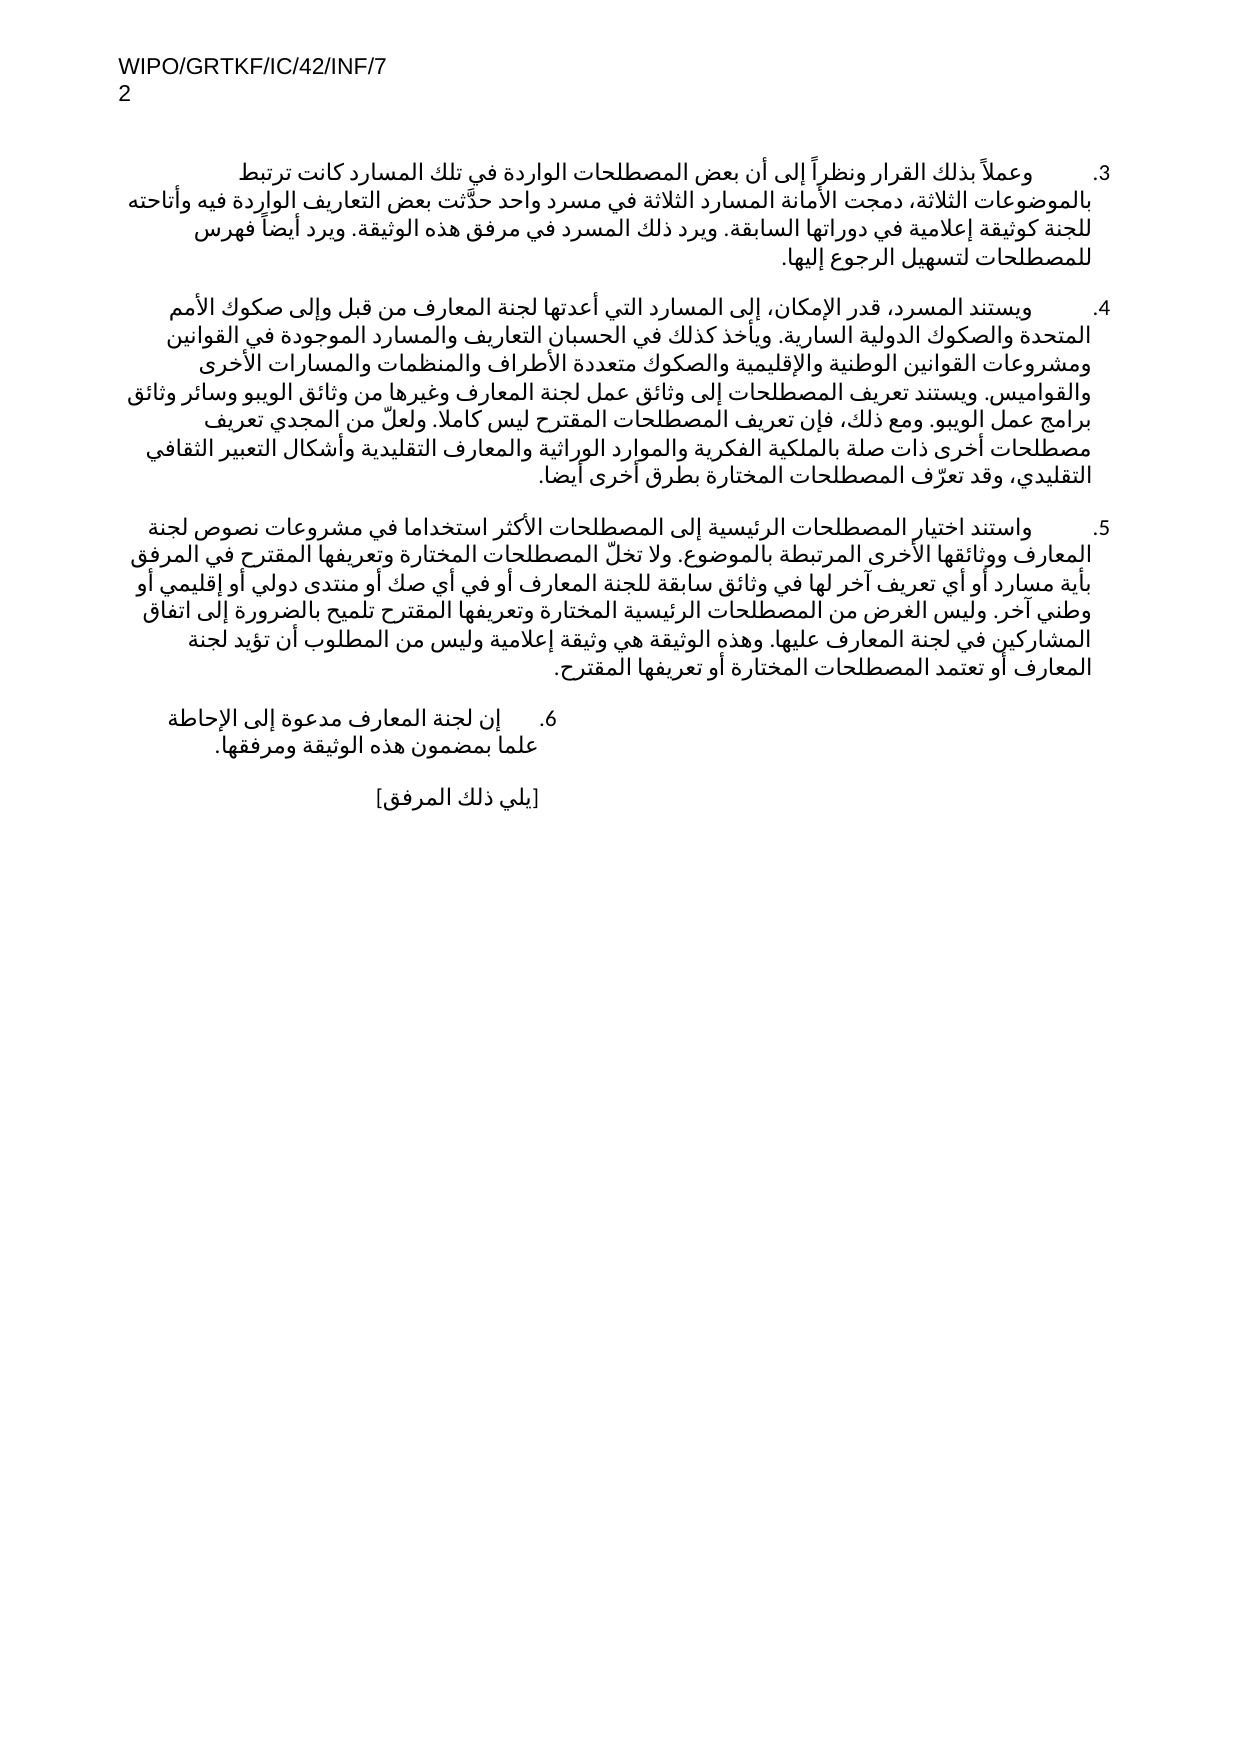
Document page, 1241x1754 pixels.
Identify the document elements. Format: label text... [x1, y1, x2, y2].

text ويستند المسرد، قدر الإمكان، إلى المسارد التي أعدتها لجنة المعارف من قبل وإلى صكوك الأمم المتحدة والصكوك الدولية السارية. ويأخذ كذلك في الحسبان التعاريف والمسارد الموجودة في القوانين ومشروعات القوانين الوطنية والإقليمية والصكوك متعددة الأطراف والمنظمات والمسارات الأخرى والقواميس. ويستند تعريف المصطلحات إلى وثائق عمل لجنة المعارف وغيرها من وثائق الويبو وسائر وثائق برامج عمل الويبو. ومع ذلك، فإن تعريف المصطلحات المقترح ليس كاملا. ولعلّ من المجدي تعريف مصطلحات أخرى ذات صلة بالملكية الفكرية والموارد الوراثية والمعارف التقليدية وأشكال التعبير الثقافي التقليدي، وقد تعرّف المصطلحات المختارة بطرق أخرى أيضا. [118, 293, 1092, 490]
text إن لجنة المعارف مدعوة إلى الإحاطة علما بمضمون هذه الوثيقة ومرفقها. [118, 704, 539, 760]
text واستند اختيار المصطلحات الرئيسية إلى المصطلحات الأكثر استخداما في مشروعات نصوص لجنة المعارف ووثائقها الأخرى المرتبطة بالموضوع. ولا تخلّ المصطلحات المختارة وتعريفها المقترح في المرفق بأية مسارد أو أي تعريف آخر لها في وثائق سابقة للجنة المعارف أو في أي صك أو منتدى دولي أو إقليمي أو وطني آخر. وليس الغرض من المصطلحات الرئيسية المختارة وتعريفها المقترح تلميح بالضرورة إلى اتفاق المشاركين في لجنة المعارف عليها. وهذه الوثيقة هي وثيقة إعلامية وليس من المطلوب أن تؤيد لجنة المعارف أو تعتمد المصطلحات المختارة أو تعريفها المقترح. [118, 513, 1092, 681]
text وعملاً بذلك القرار ونظراً إلى أن بعض المصطلحات الواردة في تلك المسارد كانت ترتبط بالموضوعات الثلاثة، دمجت الأمانة المسارد الثلاثة في مسرد واحد حدَّثت بعض التعاريف الواردة فيه وأتاحته للجنة كوثيقة إعلامية في دوراتها السابقة. ويرد ذلك المسرد في مرفق هذه الوثيقة. ويرد أيضاً فهرس للمصطلحات لتسهيل الرجوع إليها. [118, 158, 1092, 271]
text [يلي ذلك المرفق] [118, 783, 539, 811]
